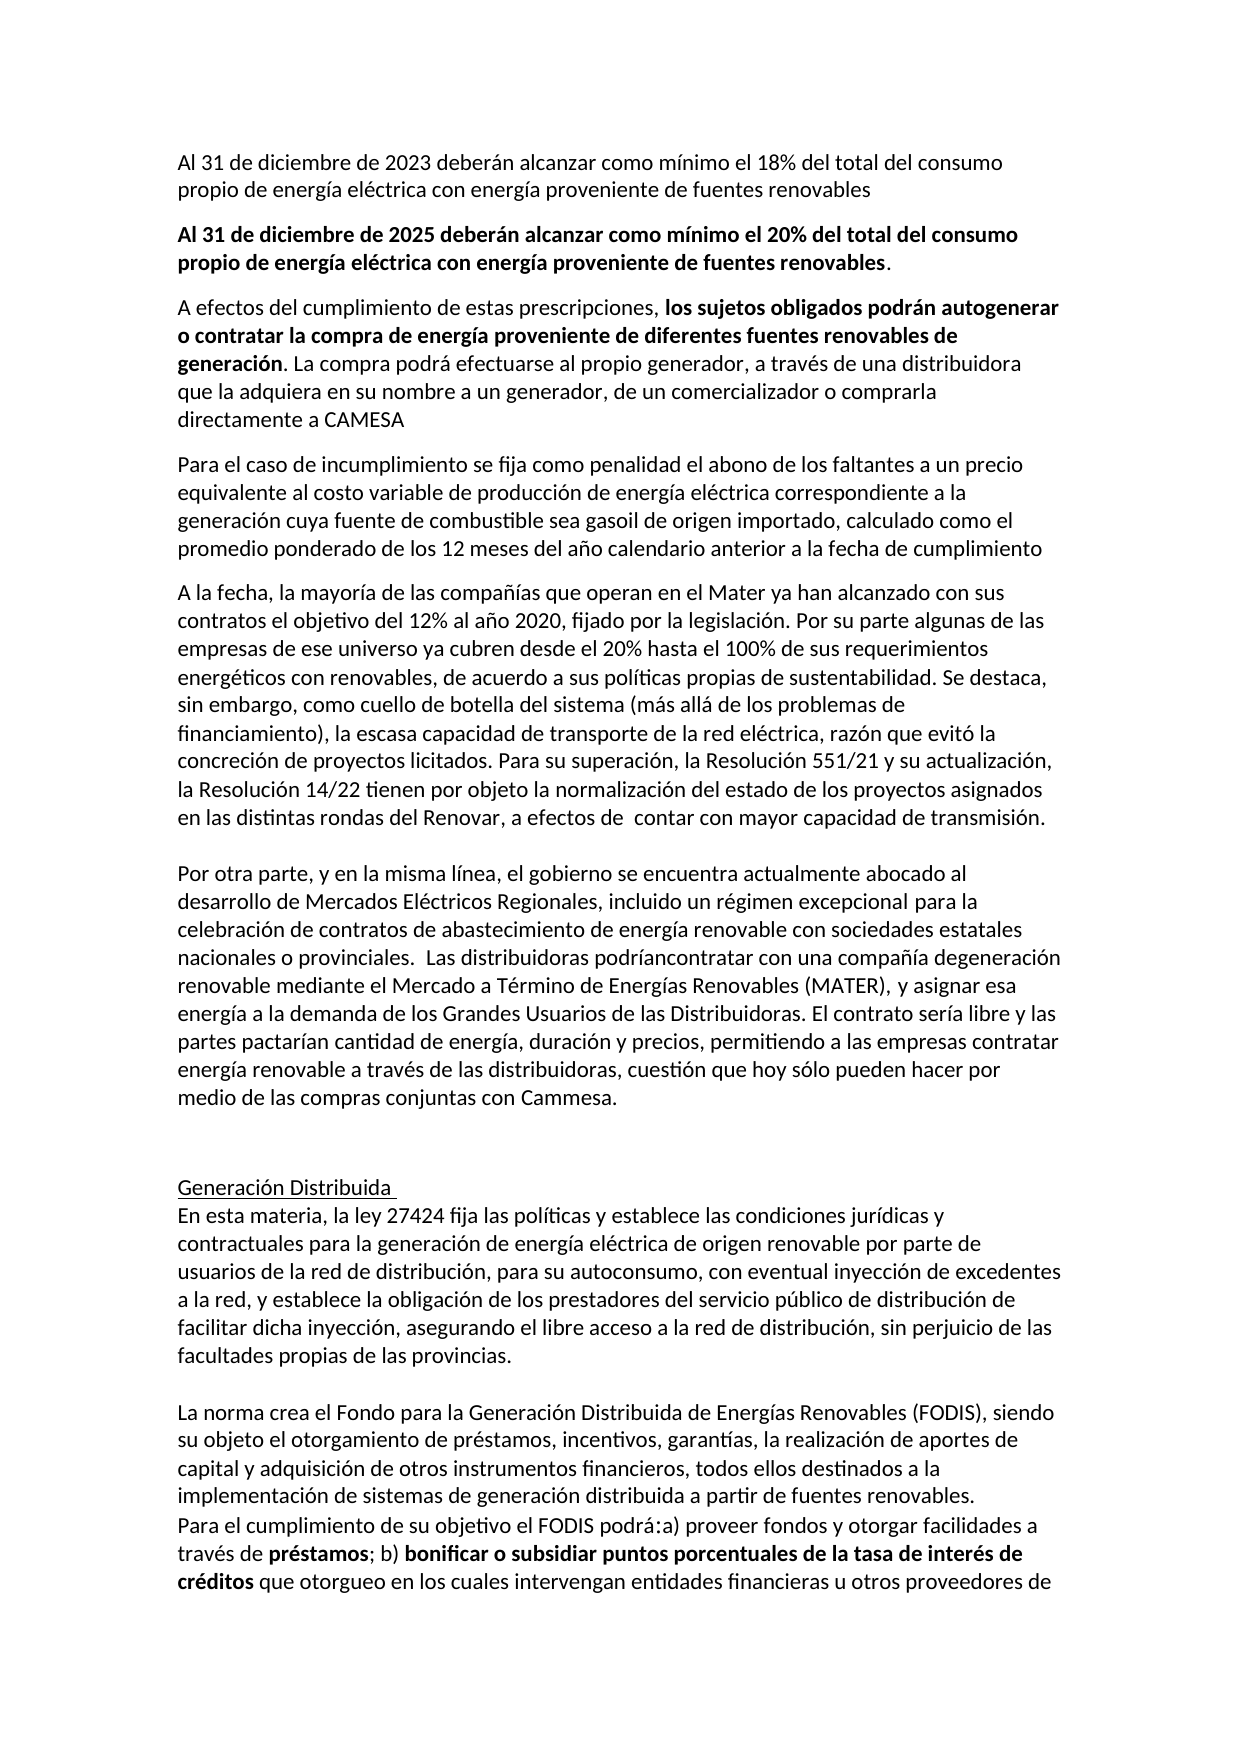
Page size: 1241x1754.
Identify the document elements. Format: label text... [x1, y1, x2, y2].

text Para el caso de incumplimiento se fija como penalidad el abono de los faltantes a un precio equivalente al costo variable de producción de energía eléctrica correspondiente a la generación cuya fuente de combustible sea gasoil de origen importado, calculado como el promedio ponderado de los 12 meses del año calendario anterior a la fecha de cumplimiento [177, 450, 1063, 562]
text En esta materia, la ley 27424 fija las políticas y establece las condiciones jurídicas y contractuales para la generación de energía eléctrica de origen renovable por parte de usuarios de la red de distribución, para su autoconsumo, con eventual inyección de excedentes a la red, y establece la obligación de los prestadores del servicio público de distribución de facilitar dicha inyección, asegurando el libre acceso a la red de distribución, sin perjuicio de las facultades propias de las provincias. [177, 1201, 1063, 1369]
text Generación Distribuida [177, 1173, 1063, 1201]
text La norma crea el Fondo para la Generación Distribuida de Energías Renovables (FODIS), siendo su objeto el otorgamiento de préstamos, incentivos, garantías, la realización de aportes de capital y adquisición de otros instrumentos financieros, todos ellos destinados a la implementación de sistemas de generación distribuida a partir de fuentes renovables. [177, 1398, 1063, 1510]
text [177, 1510, 1063, 1595]
text A efectos del cumplimiento de estas prescripciones, los sujetos obligados podrán autogenerar o contratar la compra de energía proveniente de diferentes fuentes renovables de generación. La compra podrá efectuarse al propio generador, a través de una distribuidora que la adquiera en su nombre a un generador, de un comercializador o comprarla directamente a CAMESA [177, 293, 1063, 433]
text Al 31 de diciembre de 2023 deberán alcanzar como mínimo el 18% del total del consumo propio de energía eléctrica con energía proveniente de fuentes renovables [177, 148, 1063, 204]
text A la fecha, la mayoría de las compañías que operan en el Mater ya han alcanzado con sus contratos el objetivo del 12% al año 2020, fijado por la legislación. Por su parte algunas de las empresas de ese universo ya cubren desde el 20% hasta el 100% de sus requerimientos energéticos con renovables, de acuerdo a sus políticas propias de sustentabilidad. Se destaca, sin embargo, como cuello de botella del sistema (más allá de los problemas de financiamiento), la escasa capacidad de transporte de la red eléctrica, razón que evitó la concreción de proyectos licitados. Para su superación, la Resolución 551/21 y su actualización, la Resolución 14/22 tienen por objeto la normalización del estado de los proyectos asignados en las distintas rondas del Renovar, a efectos de contar con mayor capacidad de transmisión. Por otra parte, y en la misma línea, el gobierno se encuentra actualmente abocado al desarrollo de Mercados Eléctricos Regionales, incluido un régimen excepcional para la celebración de contratos de abastecimiento de energía renovable con sociedades estatales nacionales o provinciales. Las distribuidoras podríancontratar con una compañía degeneración renovable mediante el Mercado a Término de Energías Renovables (MATER), y asignar esa energía a la demanda de los Grandes Usuarios de las Distribuidoras. El contrato sería libre y las partes pactarían cantidad de energía, duración y precios, permitiendo a las empresas contratar energía renovable a través de las distribuidoras, cuestión que hoy sólo pueden hacer por medio de las compras conjuntas con Cammesa. [177, 578, 1063, 1111]
text Al 31 de diciembre de 2025 deberán alcanzar como mínimo el 20% del total del consumo propio de energía eléctrica con energía proveniente de fuentes renovables. [177, 220, 1063, 276]
